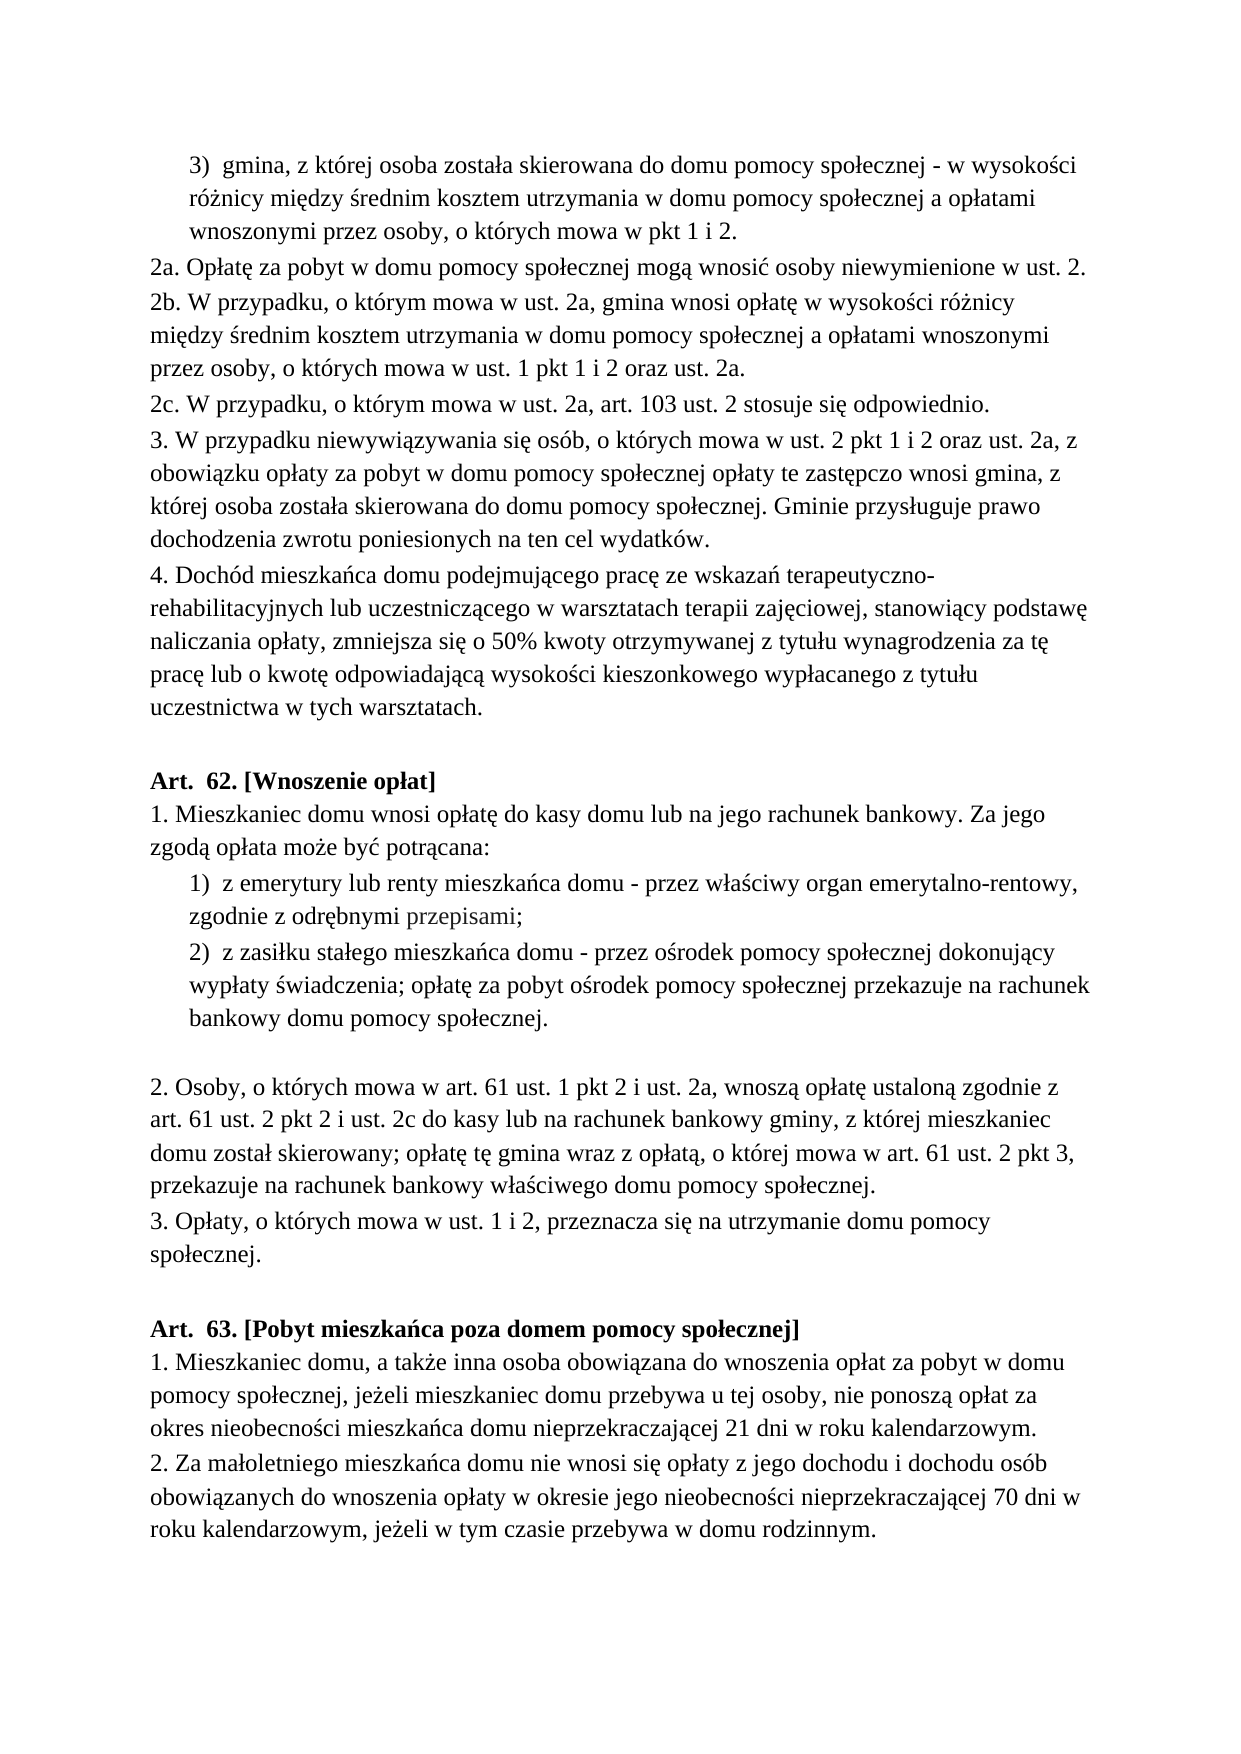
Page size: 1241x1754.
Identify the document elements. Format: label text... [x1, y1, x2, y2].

text Art. 63. [Pobyt mieszkańca poza domem pomocy społecznej] [150, 1314, 1090, 1342]
text 1. Mieszkaniec domu, a także inna osoba obowiązana do wnoszenia opłat za pobyt w domu pomocy społecznej, jeżeli mieszkaniec domu przebywa u tej osoby, nie ponoszą opłat za okres nieobecności mieszkańca domu nieprzekraczającej 21 dni w roku kalendarzowym. [150, 1347, 1090, 1442]
text 2a. Opłatę za pobyt w domu pomocy społecznej mogą wnosić osoby niewymienione w ust. 2. [150, 252, 1090, 281]
text 1) z emerytury lub renty mieszkańca domu - przez właściwy organ emerytalno-rentowy, zgodnie z odrębnymi przepisami; [189, 868, 1090, 930]
text 4. Dochód mieszkańca domu podejmującego pracę ze wskazań terapeutyczno-rehabilitacyjnych lub uczestniczącego w warsztatach terapii zajęciowej, stanowiący podstawę naliczania opłaty, zmniejsza się o 50% kwoty otrzymywanej z tytułu wynagrodzenia za tę pracę lub o kwotę odpowiadającą wysokości kieszonkowego wypłacanego z tytułu uczestnictwa w tych warsztatach. [150, 560, 1090, 721]
text 2b. W przypadku, o którym mowa w ust. 2a, gmina wnosi opłatę w wysokości różnicy między średnim kosztem utrzymania w domu pomocy społecznej a opłatami wnoszonymi przez osoby, o których mowa w ust. 1 pkt 1 i 2 oraz ust. 2a. [150, 287, 1090, 382]
text 2. Osoby, o których mowa w art. 61 ust. 1 pkt 2 i ust. 2a, wnoszą opłatę ustaloną zgodnie z art. 61 ust. 2 pkt 2 i ust. 2c do kasy lub na rachunek bankowy gminy, z której mieszkaniec domu został skierowany; opłatę tę gmina wraz z opłatą, o której mowa w art. 61 ust. 2 pkt 3, przekazuje na rachunek bankowy właściwego domu pomocy społecznej. [150, 1072, 1090, 1199]
text 3. Opłaty, o których mowa w ust. 1 i 2, przeznacza się na utrzymanie domu pomocy społecznej. [150, 1206, 1090, 1268]
text 2) z zasiłku stałego mieszkańca domu - przez ośrodek pomocy społecznej dokonujący wypłaty świadczenia; opłatę za pobyt ośrodek pomocy społecznej przekazuje na rachunek bankowy domu pomocy społecznej. [189, 937, 1090, 1032]
text 2c. W przypadku, o którym mowa w ust. 2a, art. 103 ust. 2 stosuje się odpowiednio. [150, 389, 1090, 418]
text Art. 62. [Wnoszenie opłat] [150, 766, 1090, 795]
text 3. W przypadku niewywiązywania się osób, o których mowa w ust. 2 pkt 1 i 2 oraz ust. 2a, z obowiązku opłaty za pobyt w domu pomocy społecznej opłaty te zastępczo wnosi gmina, z której osoba została skierowana do domu pomocy społecznej. Gminie przysługuje prawo dochodzenia zwrotu poniesionych na ten cel wydatków. [150, 425, 1090, 553]
text 1. Mieszkaniec domu wnosi opłatę do kasy domu lub na jego rachunek bankowy. Za jego zgodą opłata może być potrącana: [150, 799, 1090, 861]
text 3) gmina, z której osoba została skierowana do domu pomocy społecznej - w wysokości różnicy między średnim kosztem utrzymania w domu pomocy społecznej a opłatami wnoszonymi przez osoby, o których mowa w pkt 1 i 2. [189, 150, 1090, 245]
text 2. Za małoletniego mieszkańca domu nie wnosi się opłaty z jego dochodu i dochodu osób obowiązanych do wnoszenia opłaty w okresie jego nieobecności nieprzekraczającej 70 dni w roku kalendarzowym, jeżeli w tym czasie przebywa w domu rodzinnym. [150, 1448, 1090, 1543]
